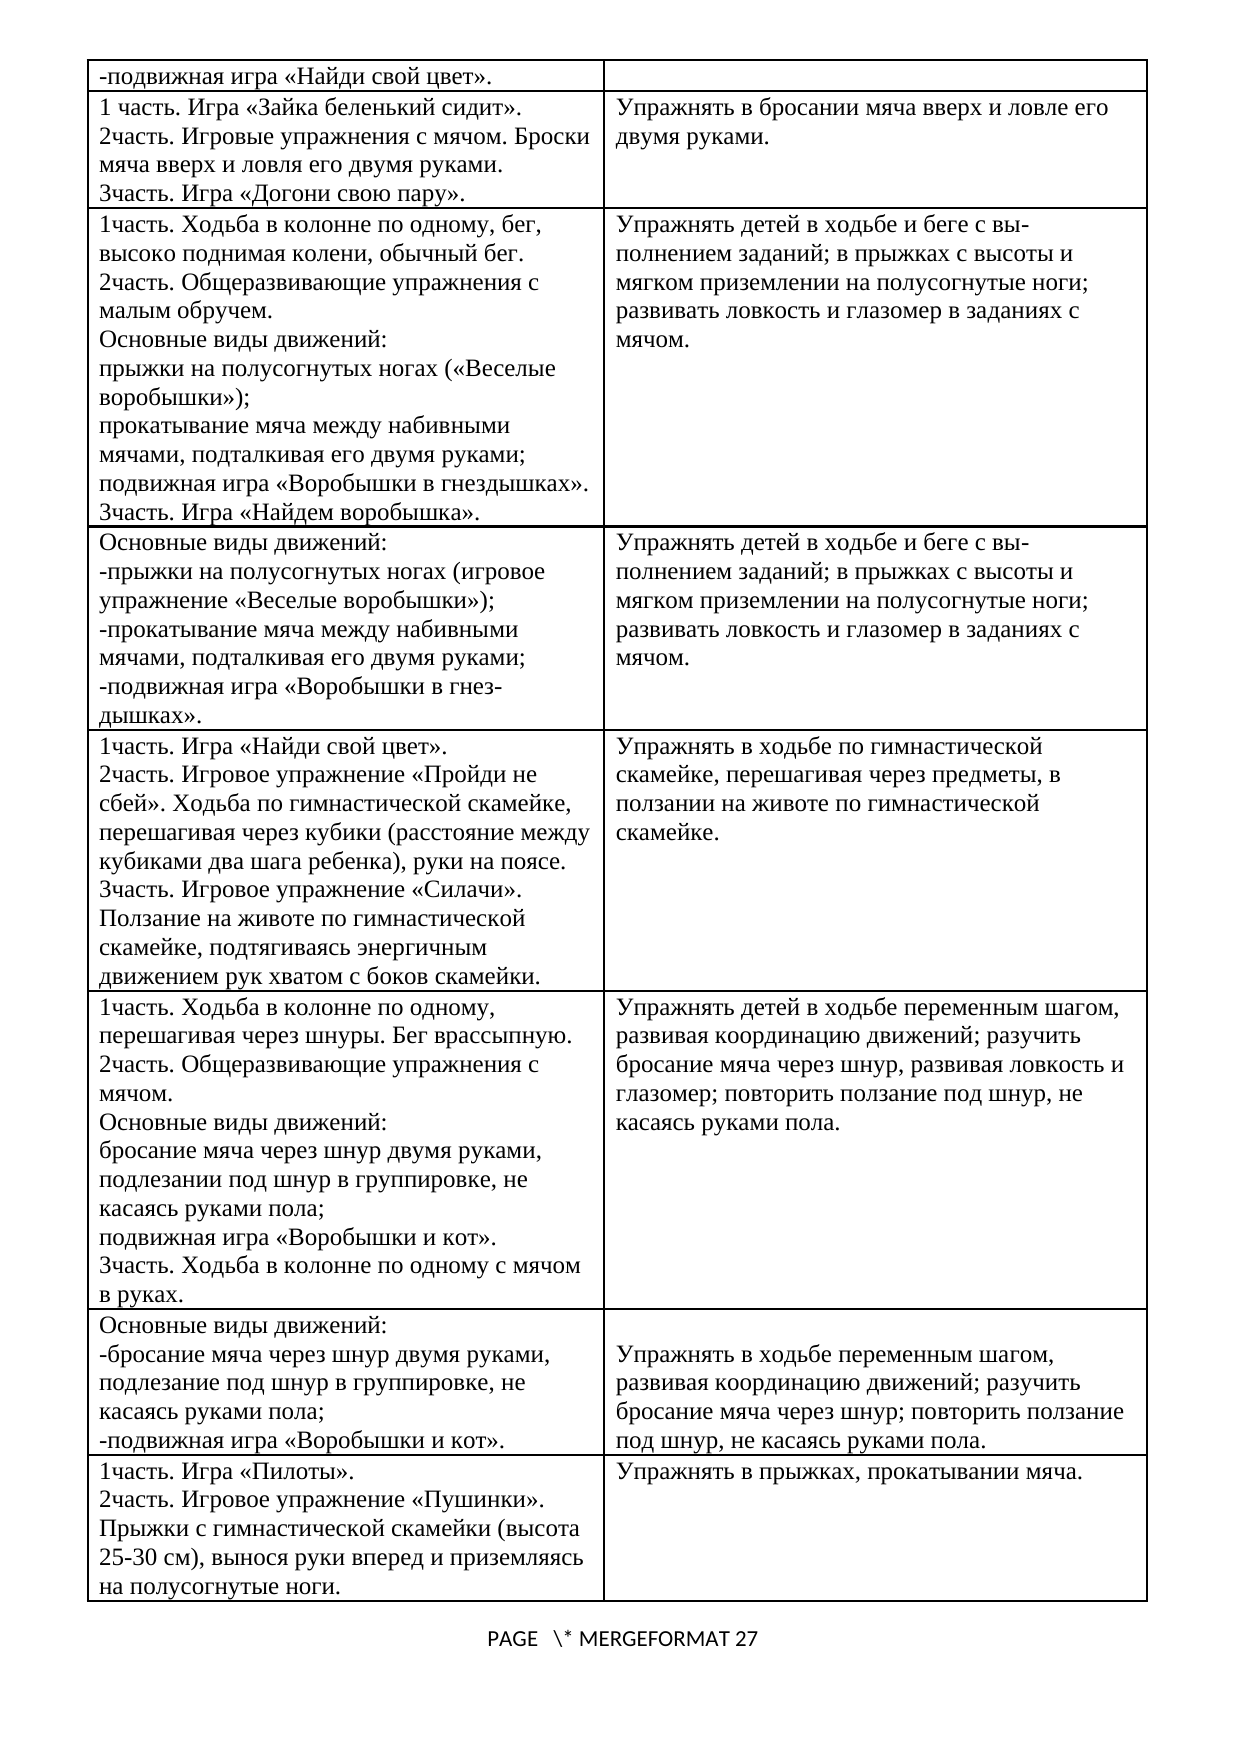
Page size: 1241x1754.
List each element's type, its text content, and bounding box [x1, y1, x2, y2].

table_cell Упражнять детей в ходьбе и беге с выполнением заданий; в прыжках с высоты и мягком приземлении на полусогнутые ноги; развивать ловкость и глазомер в заданиях с мячом. [605, 209, 1146, 525]
table_cell Упражнять детей в ходьбе и беге с выполнением заданий; в прыжках с высоты и мягком приземлении на полусогнутые ноги; развивать ловкость и глазомер в заданиях с мячом. [605, 528, 1146, 729]
table_cell 1 часть. Игра «Зайка беленький сидит». 2часть. Игровые упражнения с мячом. Броски мяча вверх и ловля его двумя руками. 3часть. Игра «Догони свою пару». [89, 92, 603, 207]
table_cell 1часть. Ходьба в колонне по одному, бег, высоко поднимая колени, обычный бег. 2часть. Общеразвивающие упражнения с малым обручем. Основные виды движений: прыжки на полусогнутых ногах («Веселые воробышки»); прокатывание мяча между набивными мячами, подталкивая его двумя руками; подвижная игра «Воробышки в гнездышках». 3часть. Игра «Найдем воробышка». [89, 209, 603, 525]
table_cell Основные виды движений: -бросание мяча через шнур двумя руками, подлезание под шнур в группировке, не касаясь руками пола; -подвижная игра «Воробышки и кот». [89, 1310, 603, 1454]
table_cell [89, 1456, 603, 1599]
table_cell Упражнять в ходьбе переменным шагом, развивая координацию движений; разучить бросание мяча через шнур; повторить ползание под шнур, не касаясь руками пола. [605, 1310, 1146, 1454]
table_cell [605, 1456, 1146, 1599]
table_cell Упражнять в бросании мяча вверх и ловле его двумя руками. [605, 92, 1146, 207]
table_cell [89, 61, 603, 90]
table_cell Основные виды движений: -прыжки на полусогнутых ногах (игровое упражнение «Веселые воробышки»); -прокатывание мяча между набивными мячами, подталкивая его двумя руками; -подвижная игра «Воробышки в гнездышках». [89, 528, 603, 729]
table_cell 1часть. Ходьба в колонне по одному, перешагивая через шнуры. Бег врассыпную. 2часть. Общеразвивающие упражнения с мячом. Основные виды движений: бросание мяча через шнур двумя руками, подлезании под шнур в группировке, не касаясь руками пола; подвижная игра «Воробышки и кот». 3часть. Ходьба в колонне по одному с мячом в руках. [89, 992, 603, 1308]
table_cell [605, 61, 1146, 90]
table_cell 1часть. Игра «Найди свой цвет». 2часть. Игровое упражнение «Пройди не сбей». Ходьба по гимнастической скамейке, перешагивая через кубики (расстояние между кубиками два шага ребенка), руки на поясе. 3часть. Игровое упражнение «Силачи». Ползание на животе по гимнастической скамейке, подтягиваясь энергичным движением рук хватом с боков скамейки. [89, 731, 603, 989]
table_cell Упражнять детей в ходьбе переменным шагом, развивая координацию движений; разучить бросание мяча через шнур, развивая ловкость и глазомер; повторить ползание под шнур, не касаясь руками пола. [605, 992, 1146, 1308]
table_cell Упражнять в ходьбе по гимнастической скамейке, перешагивая через предметы, в ползании на животе по гимнастической скамейке. [605, 731, 1146, 989]
